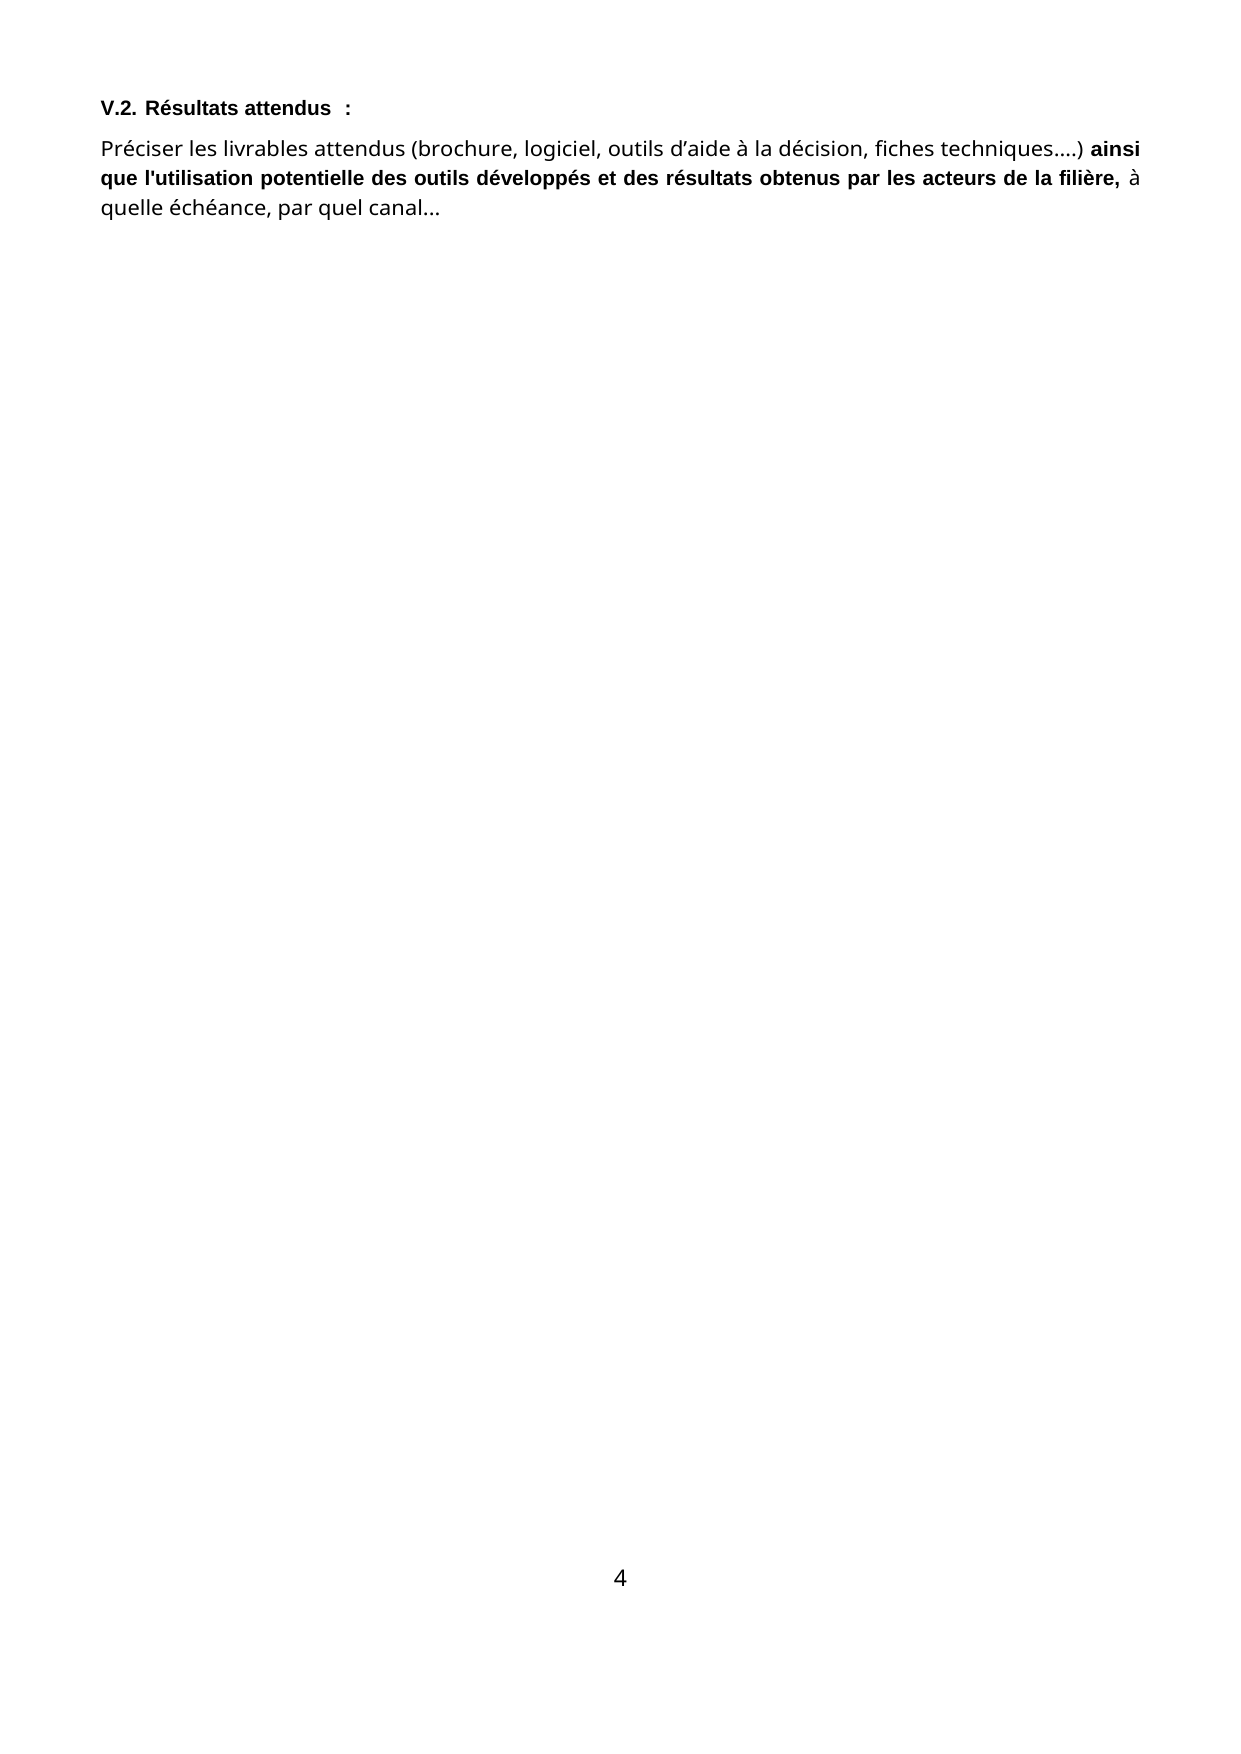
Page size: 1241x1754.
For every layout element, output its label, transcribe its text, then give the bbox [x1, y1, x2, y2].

text Préciser les livrables attendus (brochure, logiciel, outils d’aide à la décision, fiches techniques….) ainsi que l'utilisation potentielle des outils développés et des résultats obtenus par les acteurs de la filière, à quelle échéance, par quel canal... [100, 134, 1140, 222]
list Résultats attendus : [100, 96, 1155, 120]
